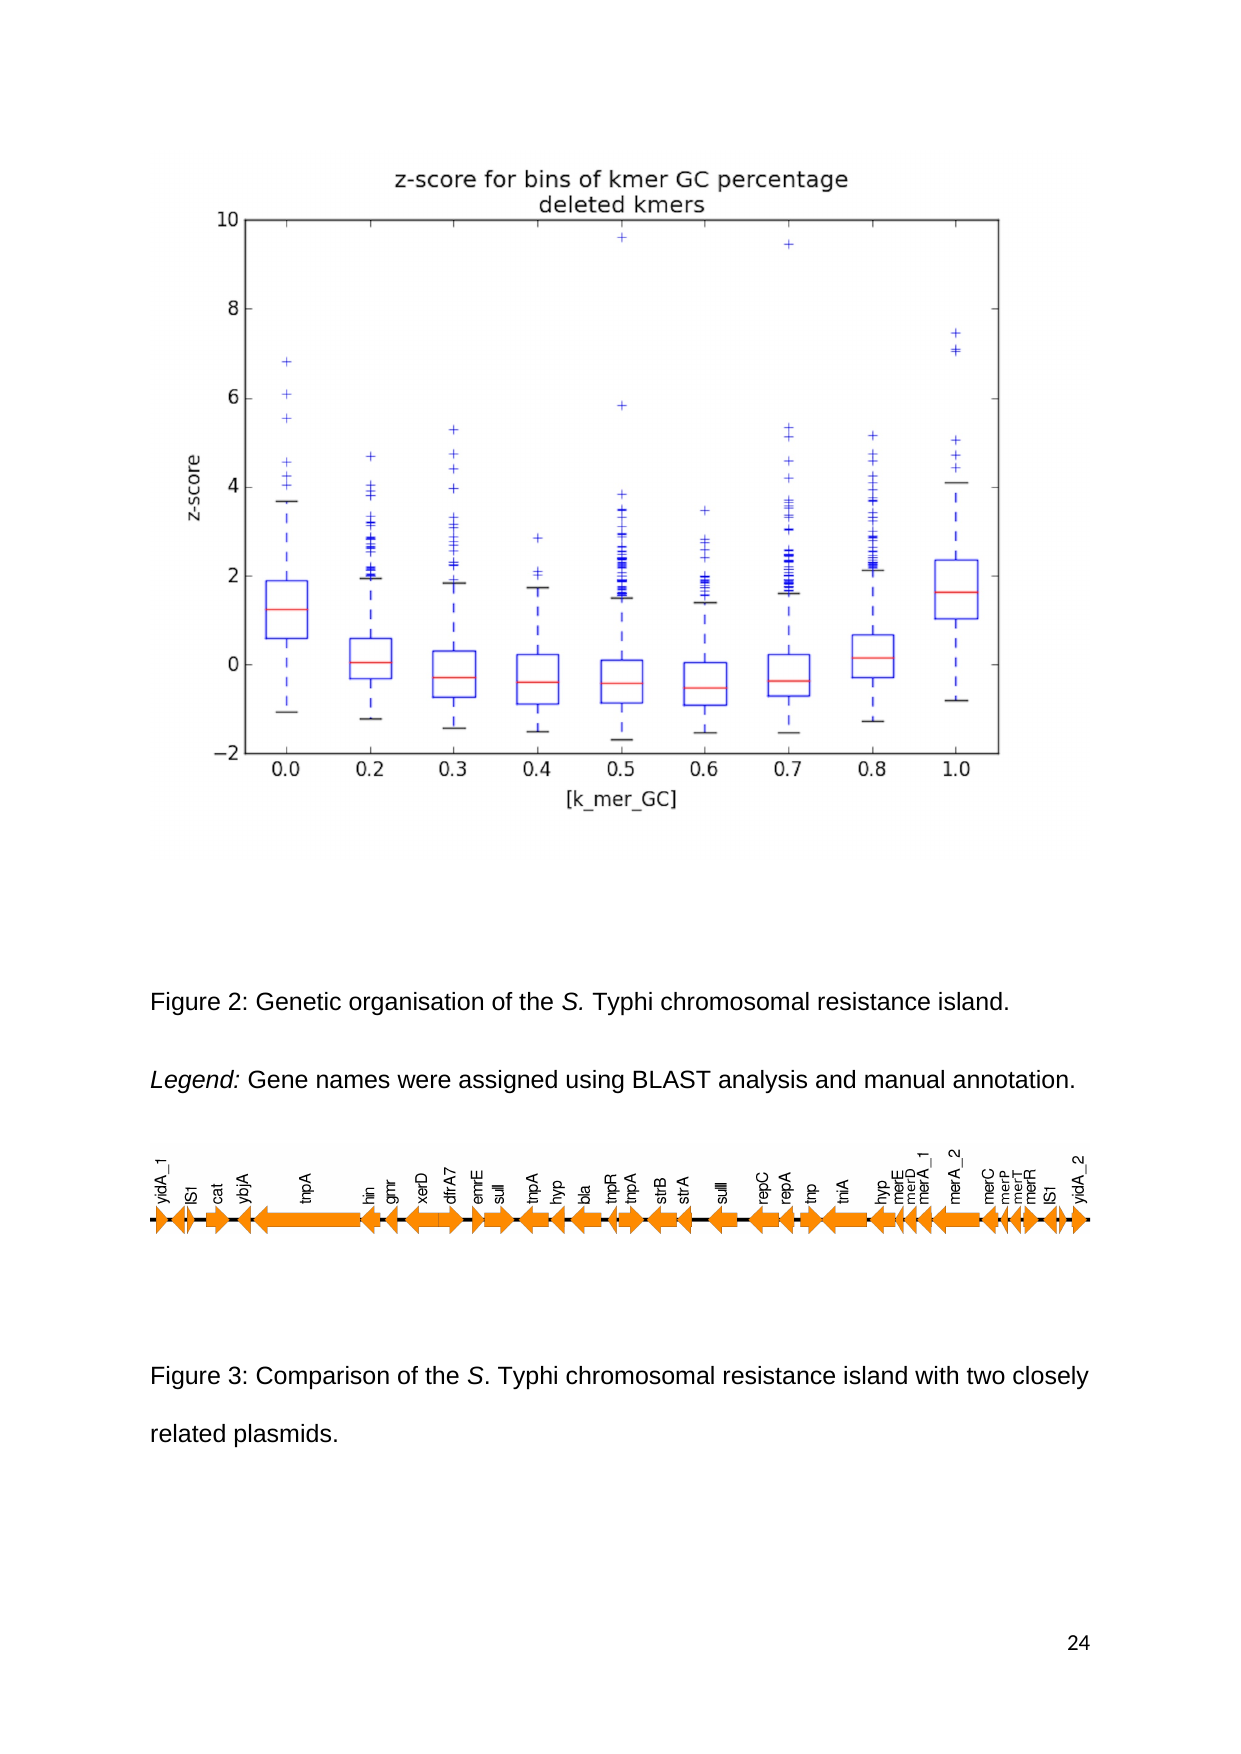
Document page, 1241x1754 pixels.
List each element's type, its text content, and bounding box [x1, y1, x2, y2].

picture [150, 150, 1091, 860]
text Figure 2: Genetic organisation of the S. Typhi chromosomal resistance island. [150, 987, 1090, 1016]
text Legend: Gene names were assigned using BLAST analysis and manual annotation. [150, 1066, 1090, 1094]
text Figure 3: Comparison of the S. Typhi chromosomal resistance island with two closely related plasmids. [150, 1361, 1090, 1447]
picture [150, 1143, 1091, 1234]
